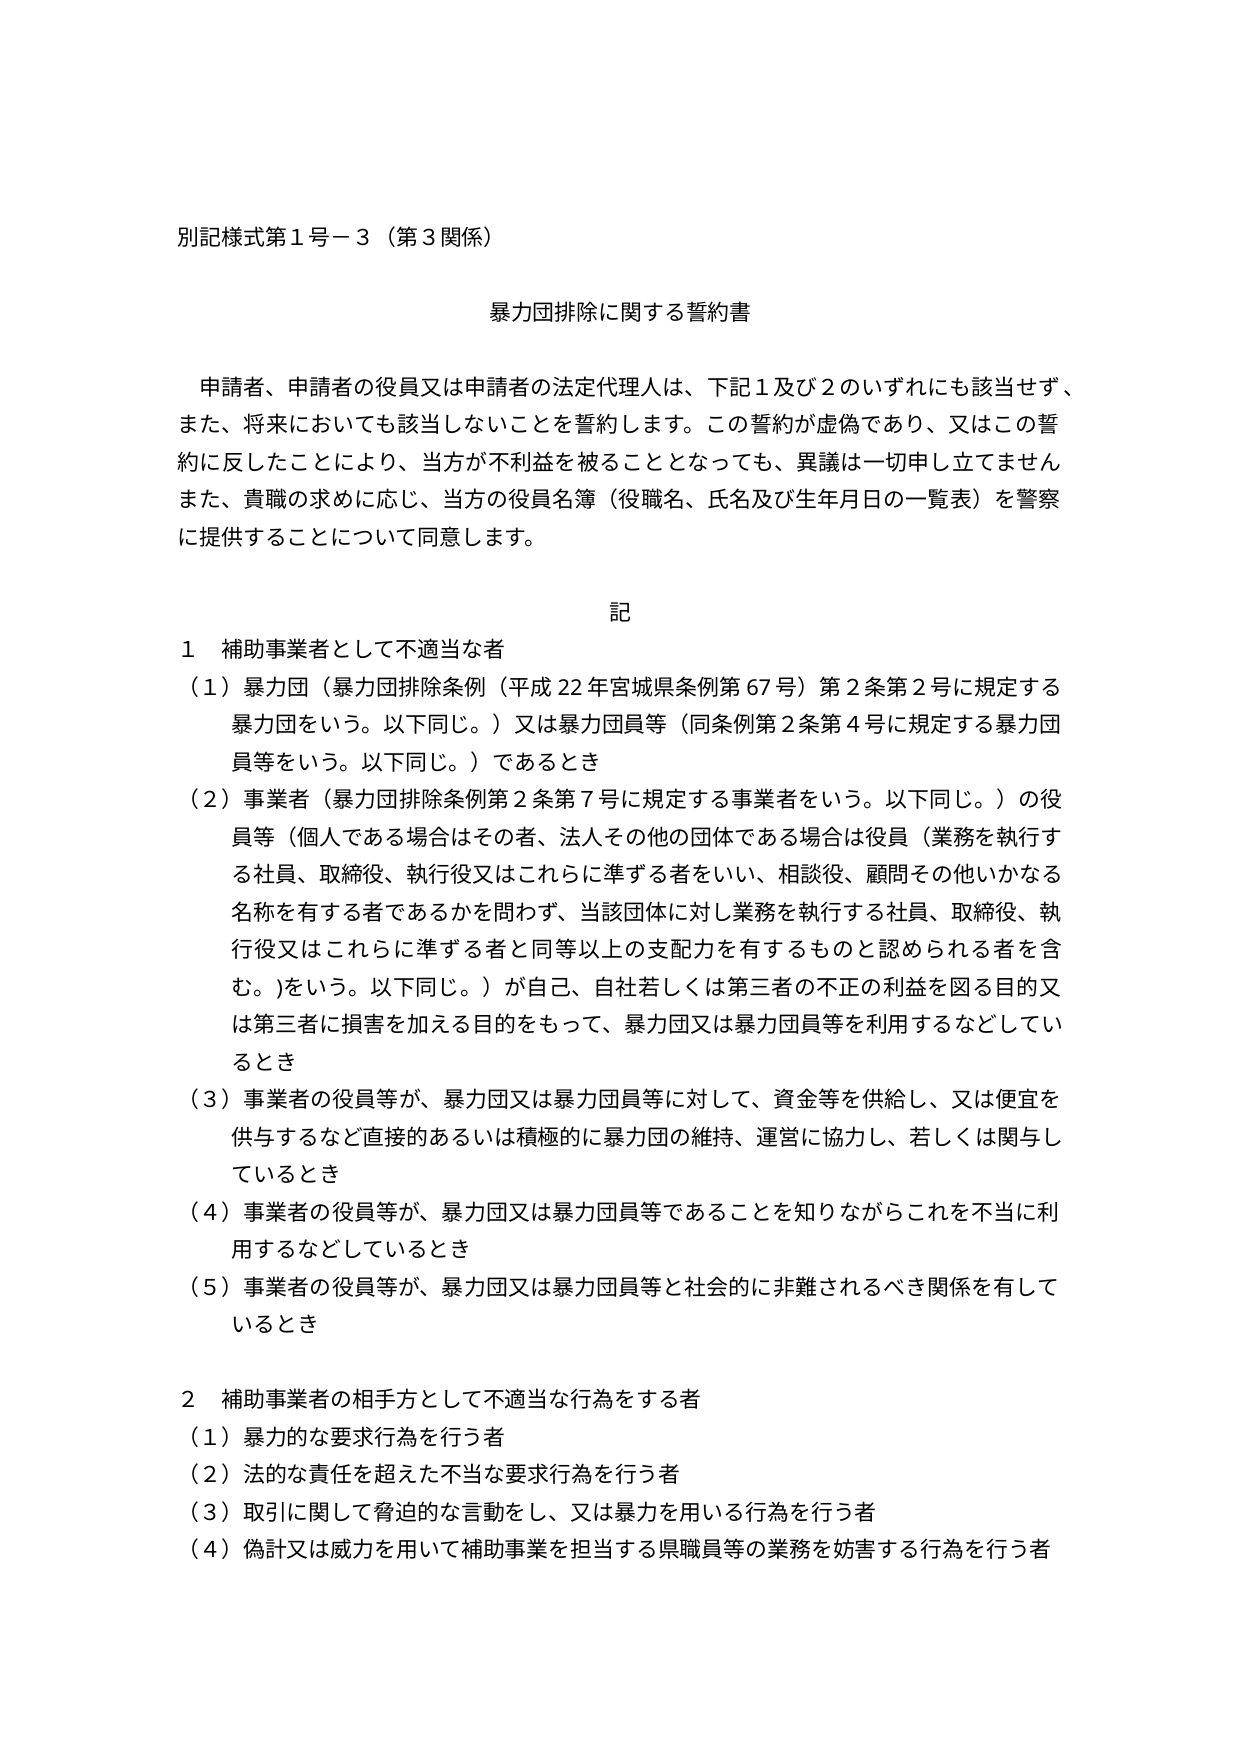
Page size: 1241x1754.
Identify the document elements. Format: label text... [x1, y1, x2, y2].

text （３）取引に関して脅迫的な言動をし、又は暴力を用いる行為を行う者 [177, 1492, 1063, 1529]
text （４）事業者の役員等が、暴力団又は暴力団員等であることを知りながらこれを不当に利用するなどしているとき [177, 1192, 1063, 1267]
text 記 [177, 592, 1063, 629]
text （１）暴力団（暴力団排除条例（平成22年宮城県条例第67号）第２条第２号に規定する暴力団をいう。以下同じ。）又は暴力団員等（同条例第２条第４号に規定する暴力団員等をいう。以下同じ。）であるとき [177, 667, 1063, 779]
text （３）事業者の役員等が、暴力団又は暴力団員等に対して、資金等を供給し、又は便宜を供与するなど直接的あるいは積極的に暴力団の維持、運営に協力し、若しくは関与しているとき [177, 1079, 1063, 1192]
text （２）法的な責任を超えた不当な要求行為を行う者 [177, 1454, 1063, 1492]
text 別記様式第１号－３（第３関係） [177, 217, 1063, 254]
text （５）事業者の役員等が、暴力団又は暴力団員等と社会的に非難されるべき関係を有しているとき [177, 1267, 1063, 1342]
text ２ 補助事業者の相手方として不適当な行為をする者 [177, 1379, 1063, 1417]
text （２）事業者（暴力団排除条例第２条第７号に規定する事業者をいう。以下同じ。）の役員等（個人である場合はその者、法人その他の団体である場合は役員（業務を執行する社員、取締役、執行役又はこれらに準ずる者をいい、相談役、顧問その他いかなる名称を有する者であるかを問わず、当該団体に対し業務を執行する社員、取締役、執行役又はこれらに準ずる者と同等以上の支配力を有するものと認められる者を含む。)をいう。以下同じ。）が自己、自社若しくは第三者の不正の利益を図る目的又は第三者に損害を加える目的をもって、暴力団又は暴力団員等を利用するなどしているとき [177, 779, 1063, 1079]
text １ 補助事業者として不適当な者 [177, 629, 1063, 667]
text （１）暴力的な要求行為を行う者 [177, 1417, 1063, 1454]
text （４）偽計又は威力を用いて補助事業を担当する県職員等の業務を妨害する行為を行う者 [177, 1529, 1063, 1567]
text 申請者、申請者の役員又は申請者の法定代理人は、下記１及び２のいずれにも該当せず、また、将来においても該当しないことを誓約します。この誓約が虚偽であり、又はこの誓約に反したことにより、当方が不利益を被ることとなっても、異議は一切申し立てません。また、貴職の求めに応じ、当方の役員名簿（役職名、氏名及び生年月日の一覧表）を警察に提供することについて同意します。 [177, 367, 1063, 554]
text 暴力団排除に関する誓約書 [177, 292, 1063, 329]
